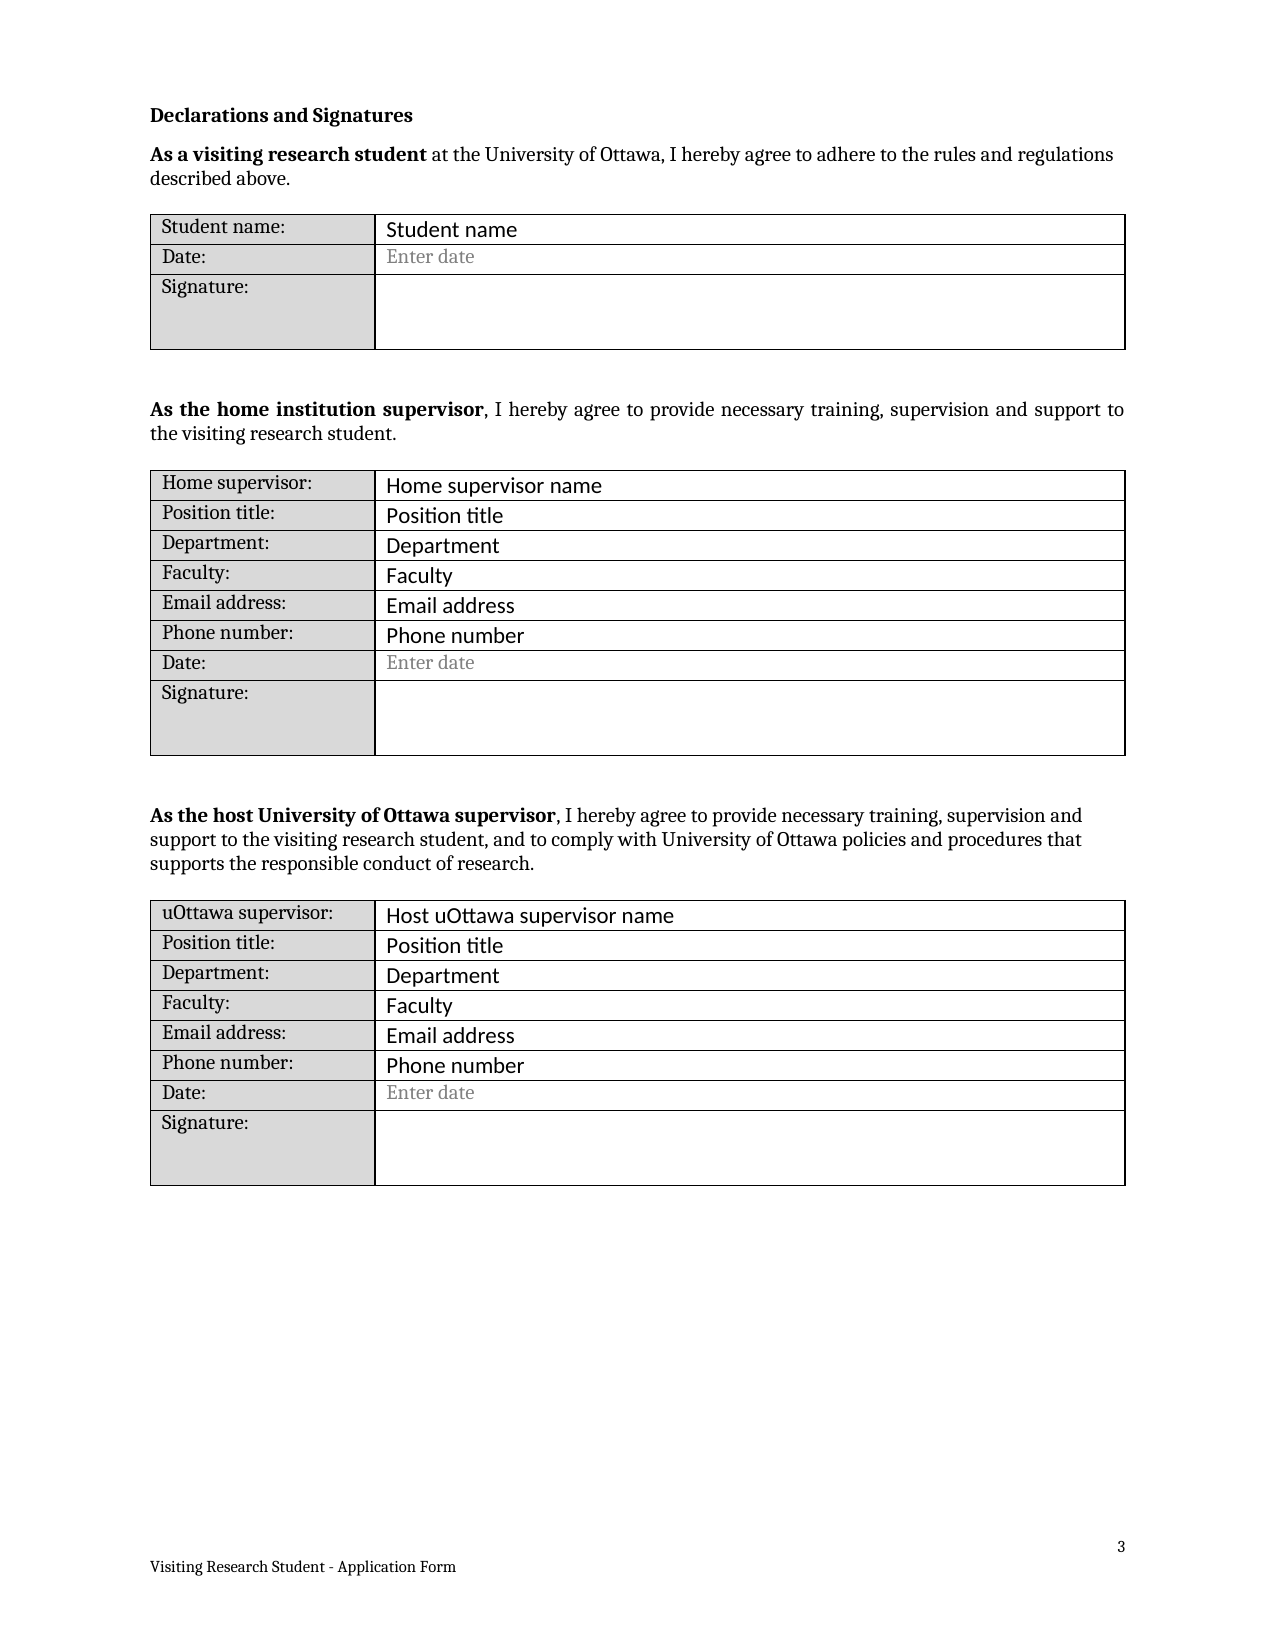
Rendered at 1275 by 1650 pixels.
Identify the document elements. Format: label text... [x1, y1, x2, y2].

table_cell [376, 681, 1124, 755]
table_cell Signature: [151, 681, 374, 755]
table_cell Department: [151, 531, 374, 560]
table_header Home supervisor: [151, 471, 374, 500]
table_cell [376, 275, 1124, 349]
table_cell Signature: [151, 1111, 374, 1185]
text As the host University of Ottawa supervisor, I hereby agree to provide necessary training, supervision and support to the visiting research student, and to comply with University of Ottawa policies and procedures that supports the responsible conduct of research. [150, 804, 1125, 876]
table_cell Date: [151, 651, 374, 680]
text As a visiting research student at the University of Ottawa, I hereby agree to adhere to the rules and regulations described above. [150, 142, 1125, 190]
table_cell Phone number: [151, 1051, 374, 1080]
table_cell Date: [151, 245, 374, 274]
table_cell Position title: [151, 501, 374, 530]
table_cell Date: [151, 1081, 374, 1110]
table_cell Position title: [151, 931, 374, 960]
table_cell Faculty: [151, 991, 374, 1020]
table_cell Phone number: [151, 621, 374, 650]
table_header Student name: [151, 215, 374, 244]
text As the home institution supervisor, I hereby agree to provide necessary training, supervision and support to the visiting research student. [150, 398, 1125, 446]
table_cell Faculty: [151, 561, 374, 590]
table_cell Email address: [151, 1021, 374, 1050]
text Declarations and Signatures [150, 103, 1125, 127]
table_cell Signature: [151, 275, 374, 349]
table_header uOttawa supervisor: [151, 901, 374, 930]
table_cell [376, 1111, 1124, 1185]
table_cell Email address: [151, 591, 374, 620]
table_cell Department: [151, 961, 374, 990]
